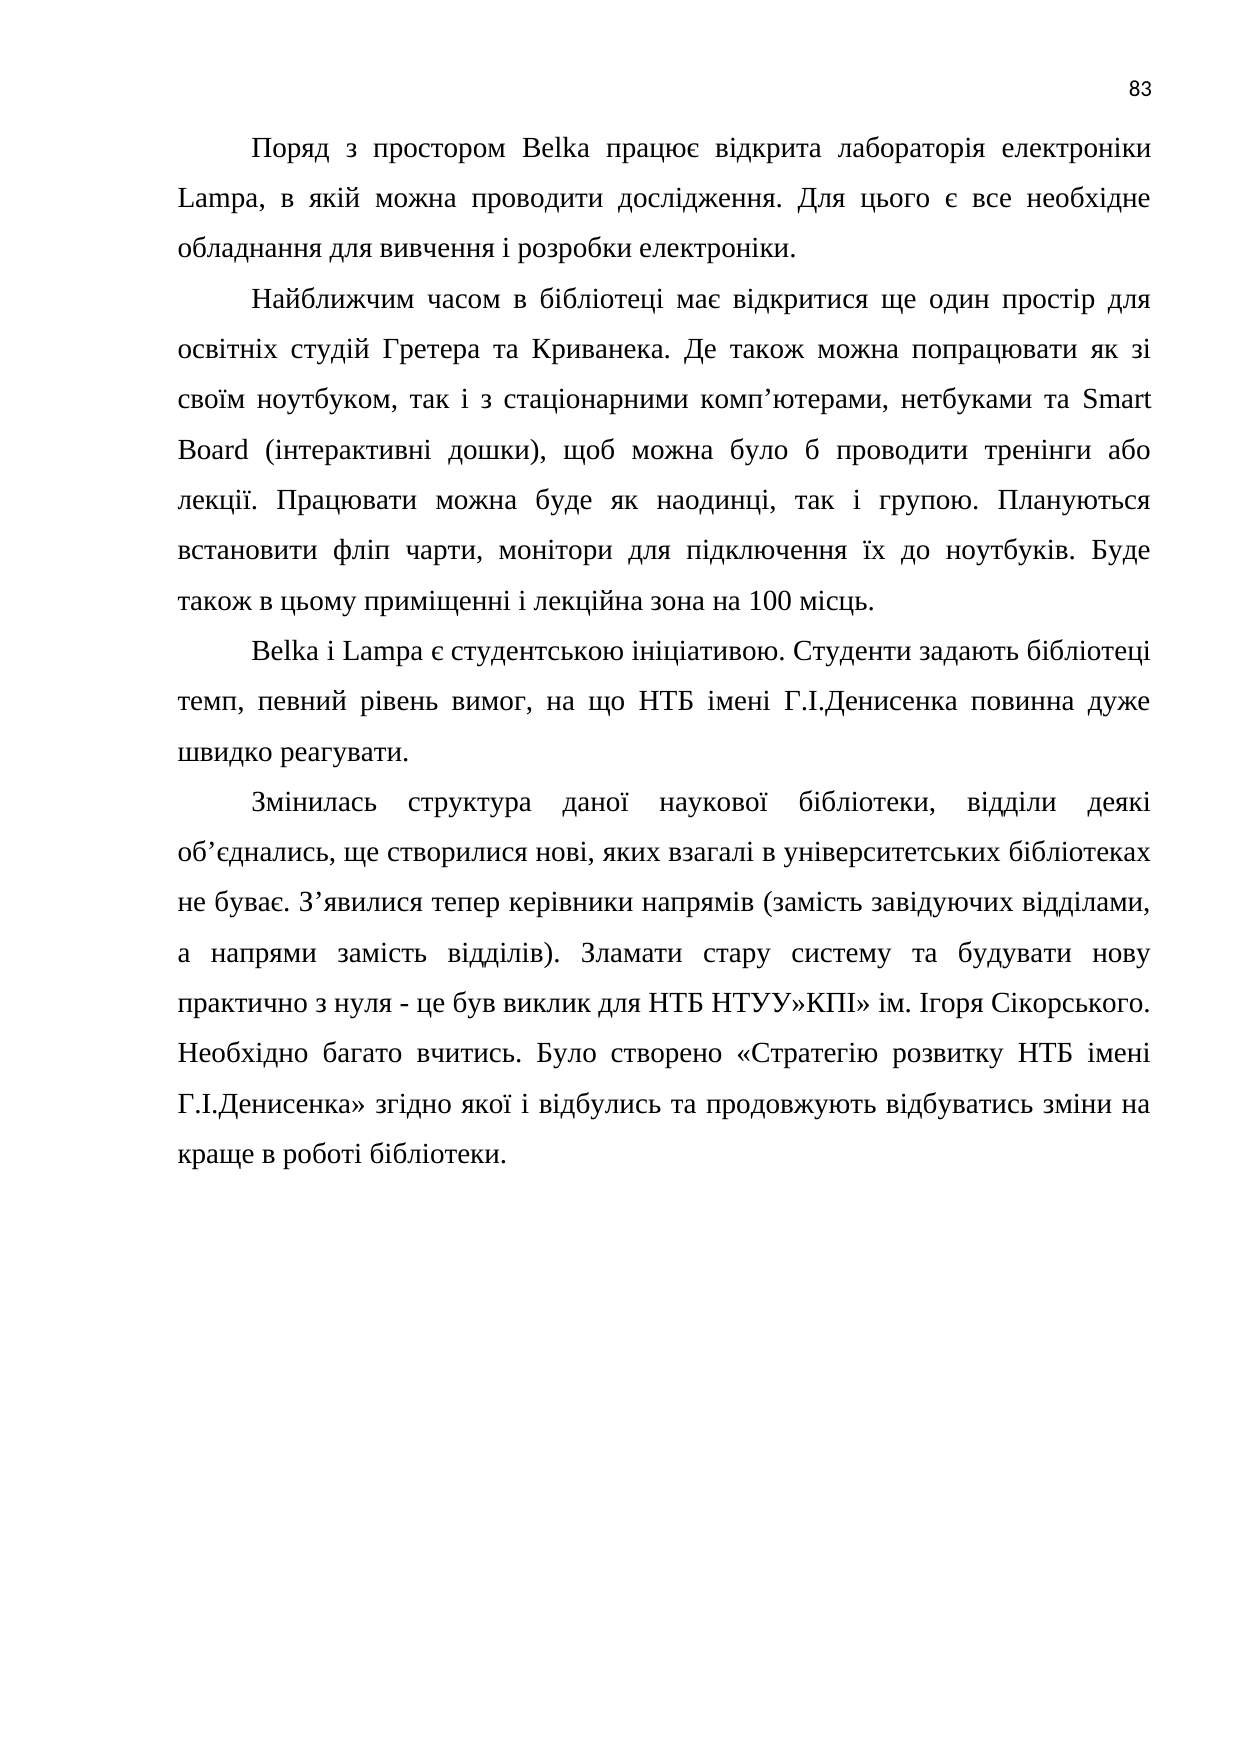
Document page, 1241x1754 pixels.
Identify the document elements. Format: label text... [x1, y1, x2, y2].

text Поряд з простором Belka працює відкрита лабораторія електроніки Lampa, в якій можна проводити дослідження. Для цього є все необхідне обладнання для вивчення і розробки електроніки. [177, 130, 1152, 264]
text Найближчим часом в бібліотеці має відкритися ще один простір для освітніх студій Гретера та Криванека. Де також можна попрацювати як зі своїм ноутбуком, так і з стаціонарними комп’ютерами, нетбуками та Smart Board (інтерактивні дошки), щоб можна було б проводити тренінги або лекції. Працювати можна буде як наодинці, так і групою. Плануються встановити фліп чарти, монітори для підключення їх до ноутбуків. Буде також в цьому приміщенні і лекційна зона на 100 місць. [177, 281, 1152, 616]
text Belka і Lampa є студентською ініціативою. Студенти задають бібліотеці темп, певний рівень вимог, на що НТБ імені Г.І.Денисенка повинна дуже швидко реагувати. [177, 633, 1152, 767]
text Змінилась структура даної наукової бібліотеки, відділи деякі об’єднались, ще створилися нові, яких взагалі в університетських бібліотеках не буває. З’явилися тепер керівники напрямів (замість завідуючих відділами, а напрями замість відділів). Зламати стару систему та будувати нову практично з нуля - це був виклик для НТБ НТУУ»КПІ» ім. Ігоря Сікорського. Необхідно багато вчитись. Було створено «Стратегію розвитку НТБ імені Г.І.Денисенка» згідно якої і відбулись та продовжують відбуватись зміни на краще в роботі бібліотеки. [177, 784, 1152, 1170]
